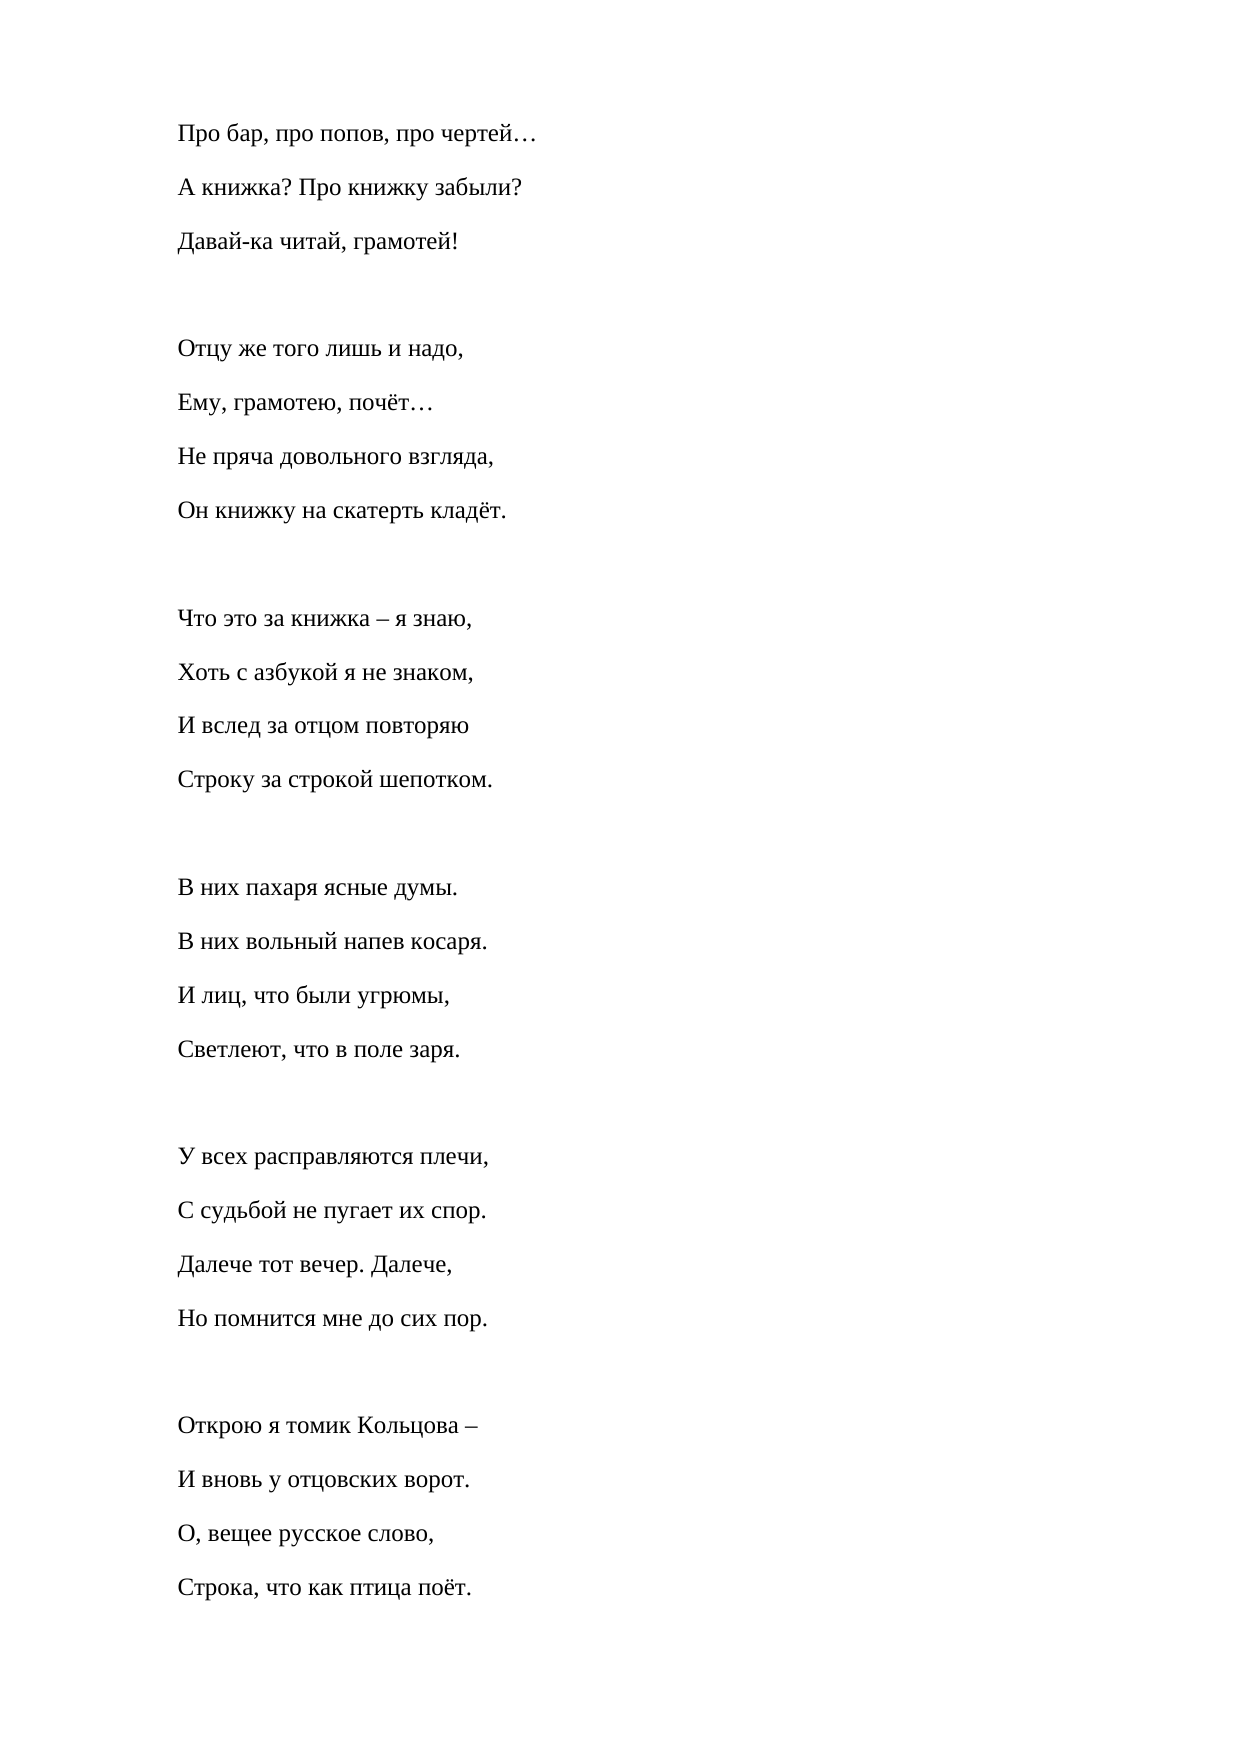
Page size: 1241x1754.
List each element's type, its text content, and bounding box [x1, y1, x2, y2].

text Хоть с азбукой я не знаком, [177, 657, 1152, 685]
text О, вещее русское слово, [177, 1518, 1152, 1547]
text Давай-ка читай, грамотей! [177, 226, 1152, 254]
text Строку за строкой шепотком. [177, 764, 1152, 793]
text С судьбой не пугает их спор. [177, 1195, 1152, 1224]
text Что это за книжка – я знаю, [177, 603, 1152, 632]
text А книжка? Про книжку забыли? [177, 172, 1152, 201]
text В них пахаря ясные думы. [177, 872, 1152, 901]
text Он книжку на скатерть кладёт. [177, 495, 1152, 524]
text Но помнится мне до сих пор. [177, 1303, 1152, 1332]
text Открою я томик Кольцова – [177, 1411, 1152, 1439]
text В них вольный напев косаря. [177, 926, 1152, 955]
text Далече тот вечер. Далече, [177, 1249, 1152, 1278]
text Ему, грамотею, почёт… [177, 387, 1152, 416]
text И лиц, что были угрюмы, [177, 980, 1152, 1008]
text Строка, что как птица поёт. [177, 1572, 1152, 1601]
text Про бар, про попов, про чертей… [177, 118, 1152, 147]
text Светлеют, что в поле заря. [177, 1034, 1152, 1062]
text Не пряча довольного взгляда, [177, 441, 1152, 470]
text У всех расправляются плечи, [177, 1141, 1152, 1170]
text Отцу же того лишь и надо, [177, 333, 1152, 362]
text И вновь у отцовских ворот. [177, 1464, 1152, 1493]
text И вслед за отцом повторяю [177, 711, 1152, 739]
